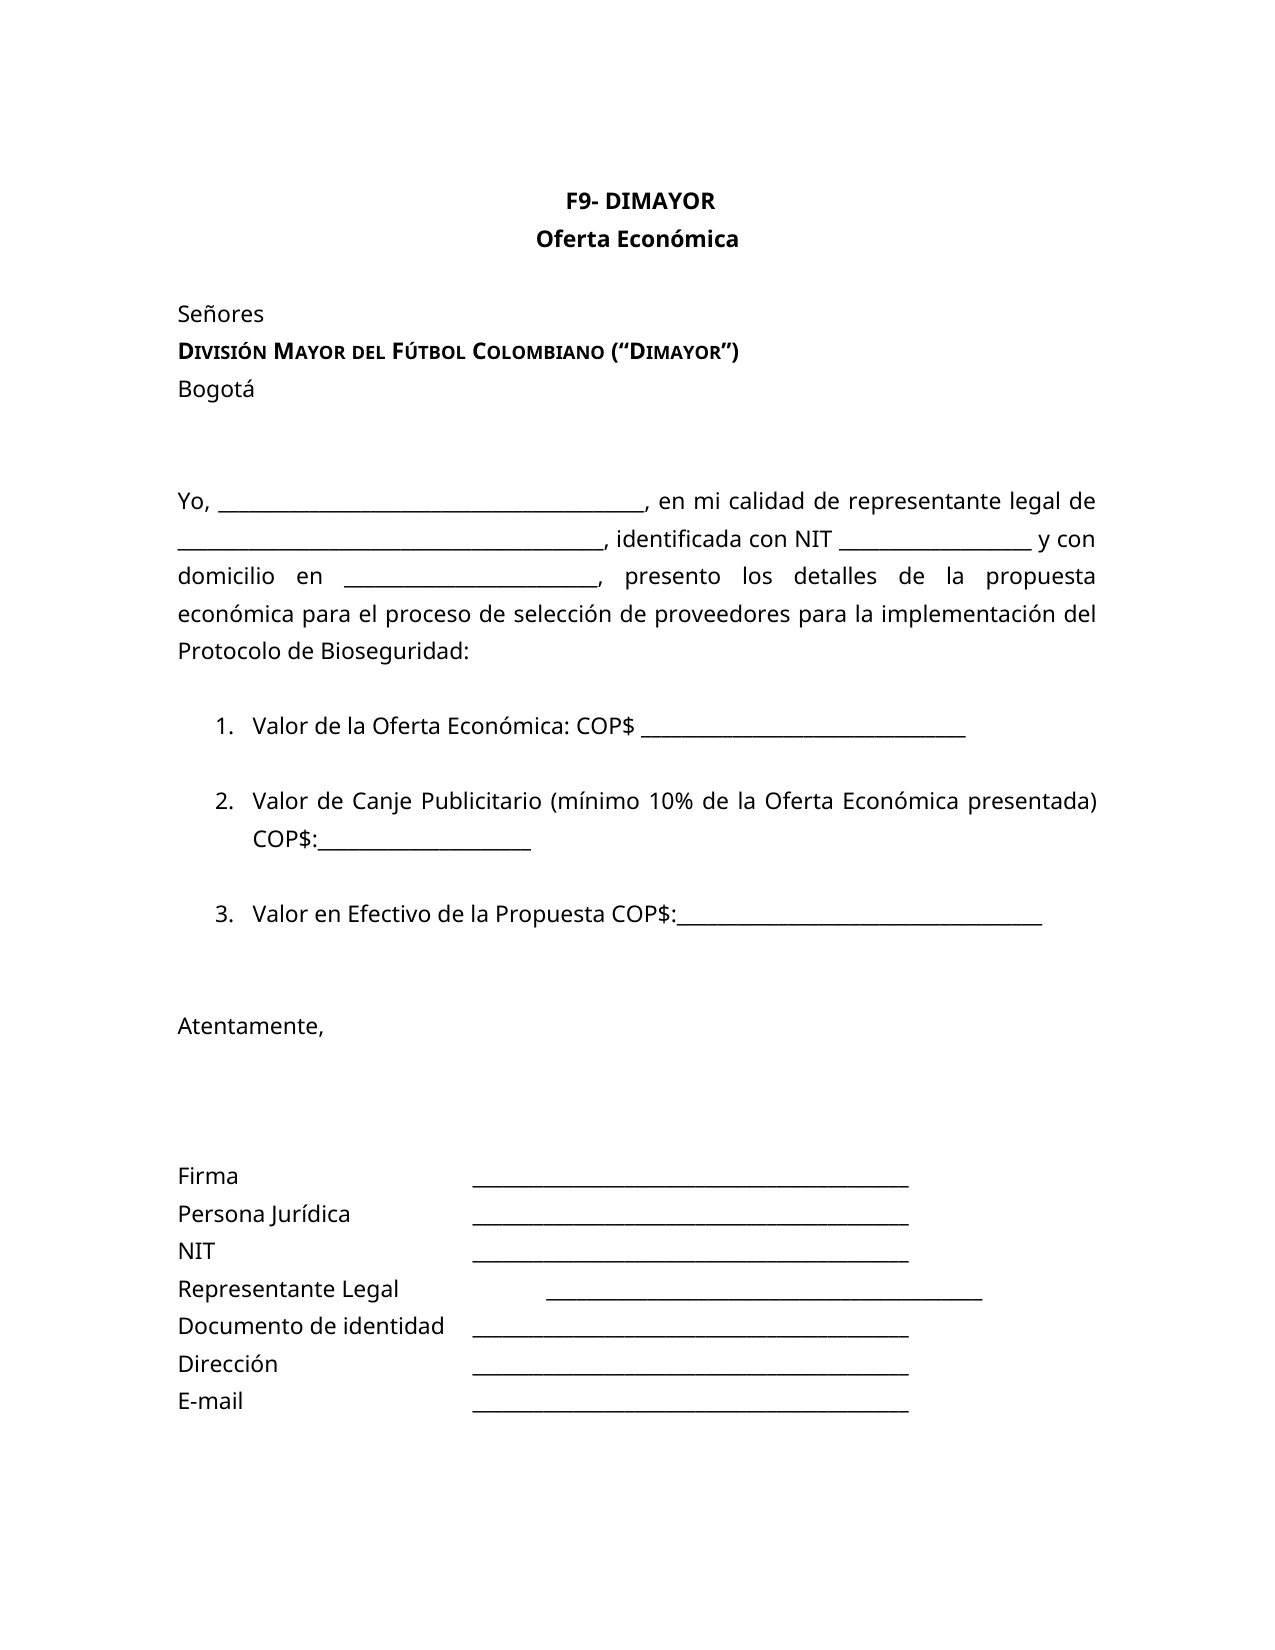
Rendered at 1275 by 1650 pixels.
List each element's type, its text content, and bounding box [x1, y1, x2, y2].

text Persona Jurídica ___________________________________________ [177, 1198, 1098, 1229]
list Valor en Efectivo de la Propuesta COP$:____________________________________ [215, 898, 1098, 929]
text Documento de identidad ___________________________________________ [177, 1310, 1098, 1341]
text Bogotá [177, 373, 1098, 404]
text NIT ___________________________________________ [177, 1235, 1098, 1266]
list Valor de Canje Publicitario (mínimo 10% de la Oferta Económica presentada) COP$:_____________________ [215, 785, 1098, 854]
list Valor de la Oferta Económica: COP$ ________________________________ [215, 710, 1098, 741]
text Yo, __________________________________________, en mi calidad de representante legal de __________________________________________, identificada con NIT ___________________ y con domicilio en _________________________, presento los detalles de la propuesta económica para el proceso de selección de proveedores para la implementación del Protocolo de Bioseguridad: [177, 485, 1098, 666]
text Oferta Económica [177, 223, 1098, 254]
text Representante Legal ___________________________________________ [177, 1273, 1098, 1304]
text Señores [177, 298, 1098, 329]
text División Mayor del Fútbol Colombiano (“Dimayor”) [177, 335, 1098, 366]
text Atentamente, [177, 1010, 1098, 1041]
text F9- DIMAYOR [177, 185, 1098, 216]
text Dirección ___________________________________________ [177, 1348, 1098, 1379]
text Firma ___________________________________________ [177, 1160, 1098, 1191]
text E-mail ___________________________________________ [177, 1385, 1098, 1416]
